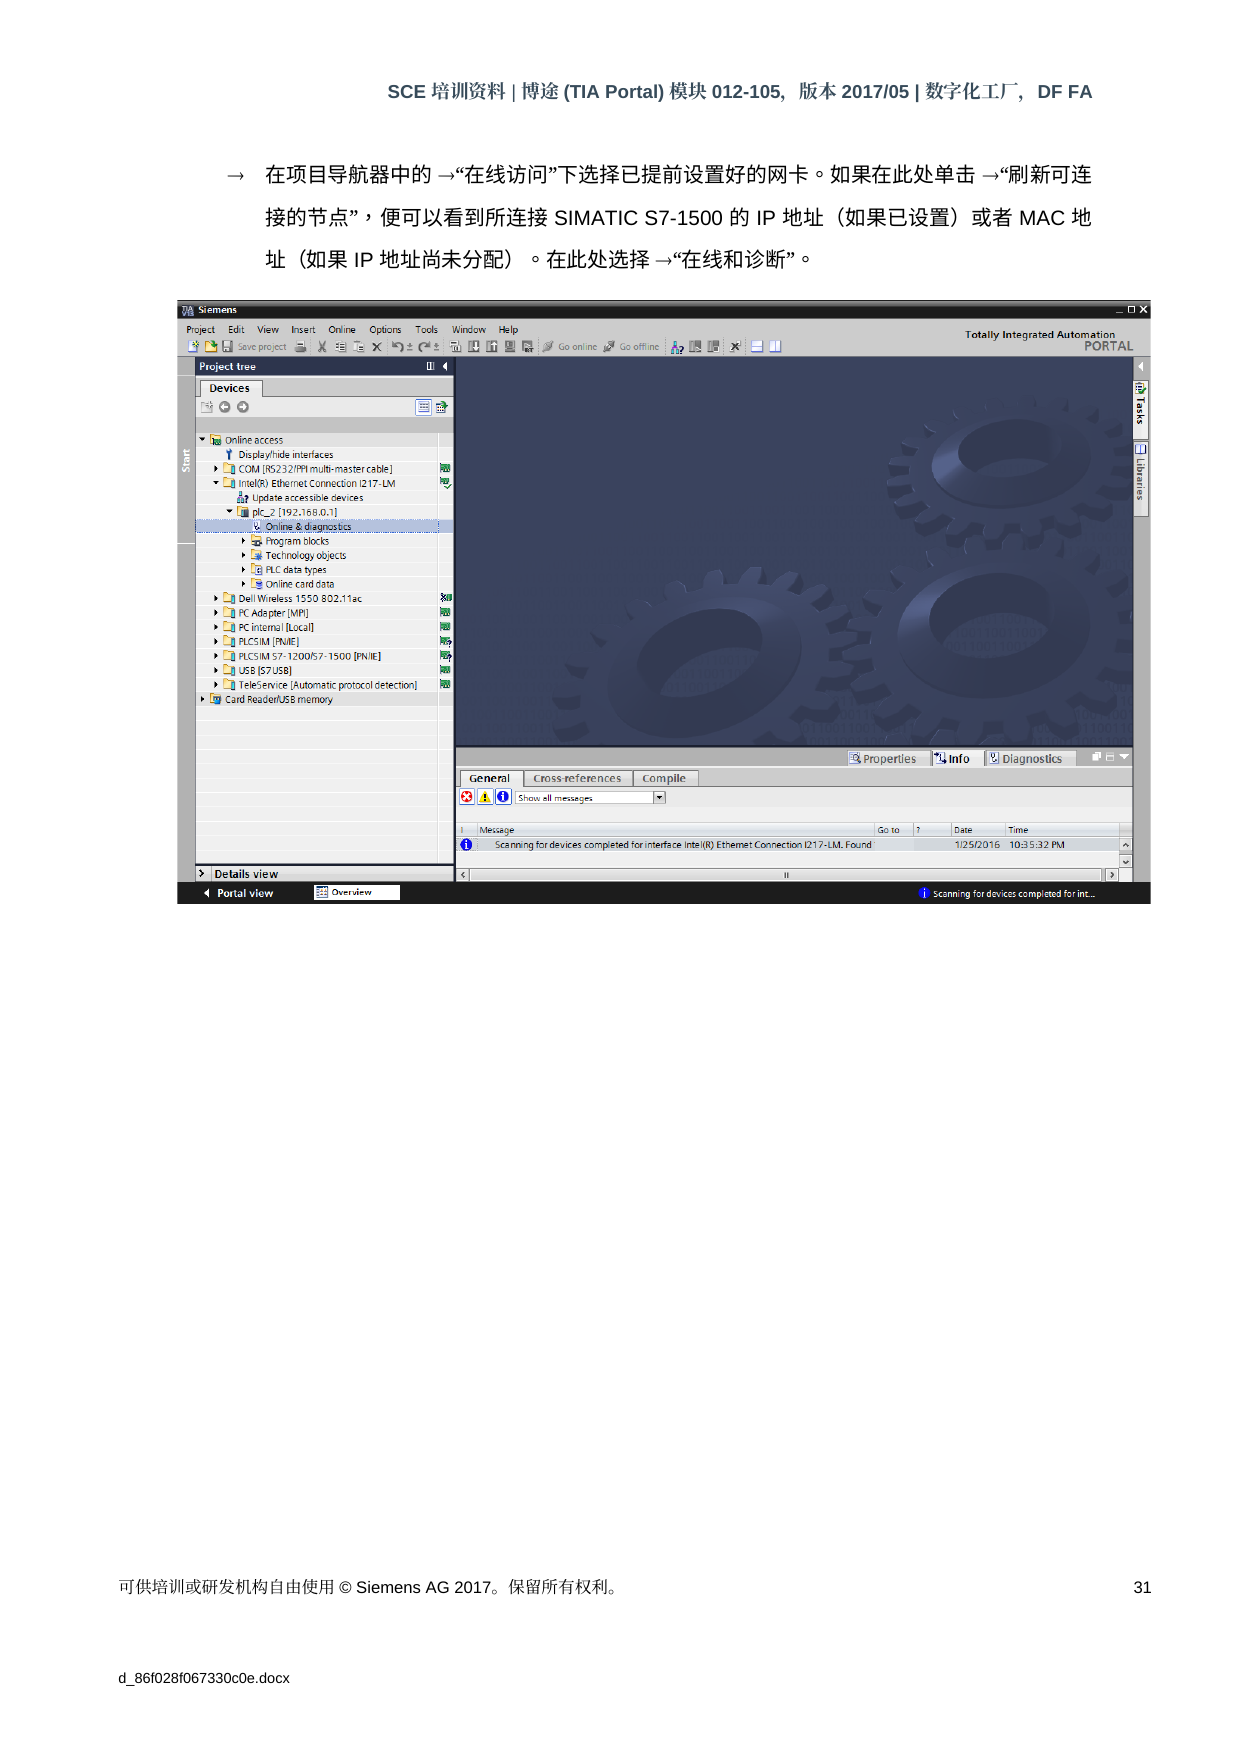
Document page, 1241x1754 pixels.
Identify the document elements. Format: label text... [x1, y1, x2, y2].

picture [177, 300, 1151, 904]
text 在项目导航器中的 “在线访问”下选择已提前设置好的网卡。如果在此处单击 “刷新可连接的节点”，便可以看到所连接 SIMATIC S7-1500 的 IP 地址（如果已设置）或者 MAC 地址（如果 IP 地址尚未分配）。在此处选择 “在线和诊断”。 [227, 160, 1092, 274]
